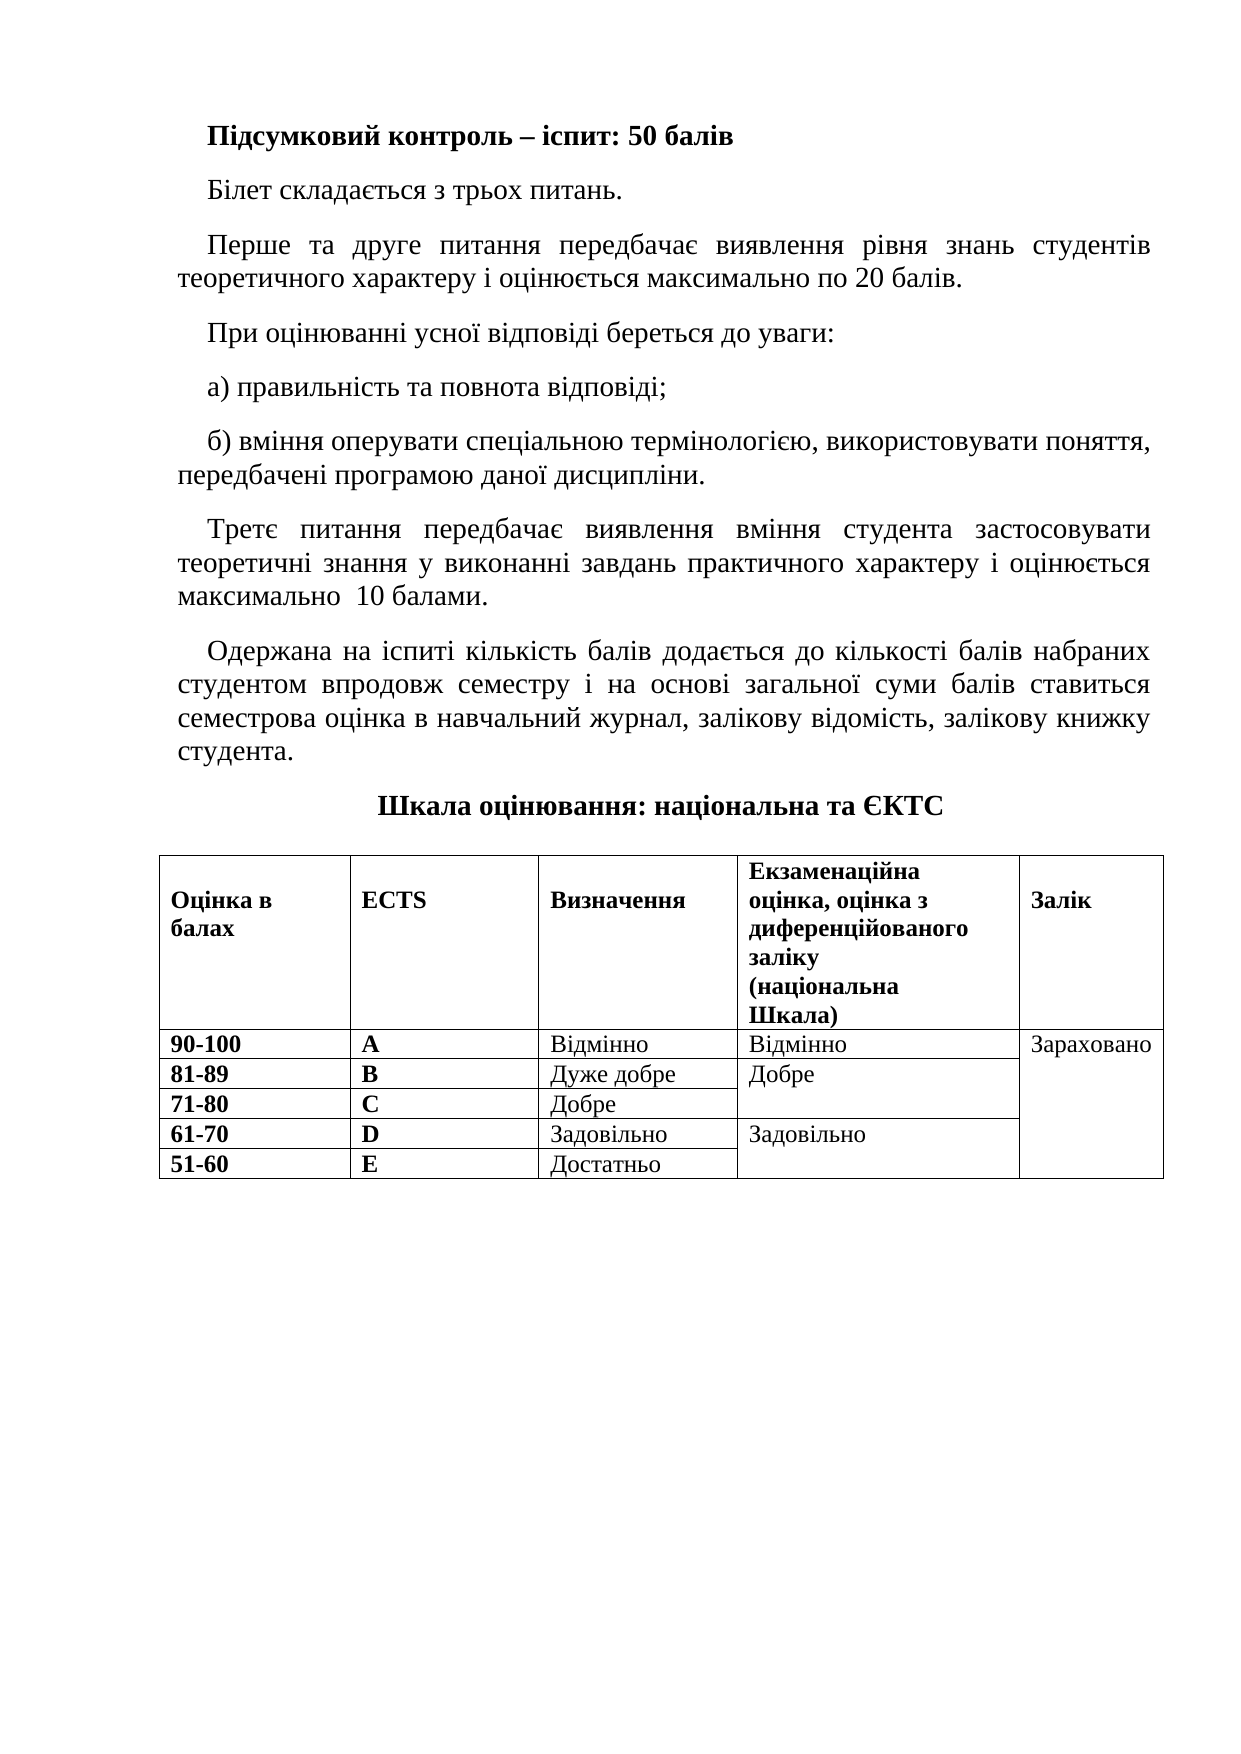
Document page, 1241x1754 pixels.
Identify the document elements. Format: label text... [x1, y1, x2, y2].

table_cell Добре [738, 1059, 1019, 1118]
table_cell 90-100 [160, 1030, 350, 1058]
text б) вміння оперувати спеціальною термінологією, використовувати поняття, передбачені програмою даної дисципліни. [177, 423, 1152, 491]
table_cell Достатньо [539, 1149, 737, 1177]
table_header Залік [1020, 856, 1163, 1028]
table_header Визначення [539, 856, 737, 1028]
text Одержана на іспиті кількість балів додається до кількості балів набраних студентом впродовж семестру і на основі загальної суми балів ставиться семестрова оцінка в навчальний журнал, залікову відомість, залікову книжку студента. [177, 633, 1152, 767]
table_cell B [351, 1059, 538, 1088]
table_cell Добре [539, 1089, 737, 1118]
table_header ECTS [351, 856, 538, 1028]
table_cell A [351, 1030, 538, 1058]
text Підсумковий контроль – іспит: 50 балів [177, 118, 1152, 152]
table_cell 51-60 [160, 1149, 350, 1177]
table_cell Відмінно [738, 1030, 1019, 1058]
table_cell 61-70 [160, 1119, 350, 1148]
table_header Оцінка в балах [160, 856, 350, 1028]
table_cell 81-89 [160, 1059, 350, 1088]
text а) правильність та повнота відповіді; [177, 369, 1152, 403]
table_cell Задовільно [539, 1119, 737, 1148]
table_header Екзаменаційна оцінка, оцінка з диференційованого заліку (національна Шкала) [738, 856, 1019, 1028]
table_cell D [351, 1119, 538, 1148]
table_cell Задовільно [738, 1119, 1019, 1177]
table_cell E [351, 1149, 538, 1177]
list Шкала оцінювання: національна та ЄКТС [170, 788, 1152, 821]
text Перше та друге питання передбачає виявлення рівня знань студентів теоретичного характеру і оцінюється максимально по 20 балів. [177, 227, 1152, 294]
table_cell C [351, 1089, 538, 1118]
text Білет складається з трьох питань. [177, 172, 1152, 206]
text Третє питання передбачає виявлення вміння студента застосовувати теоретичні знання у виконанні завдань практичного характеру і оцінюється максимально 10 балами. [177, 511, 1152, 612]
text При оцінюванні усної відповіді береться до уваги: [177, 315, 1152, 348]
table_cell Відмінно [539, 1030, 737, 1058]
table_cell Дуже добре [539, 1059, 737, 1088]
table_cell 71-80 [160, 1089, 350, 1118]
table_cell Зараховано [1020, 1030, 1163, 1177]
